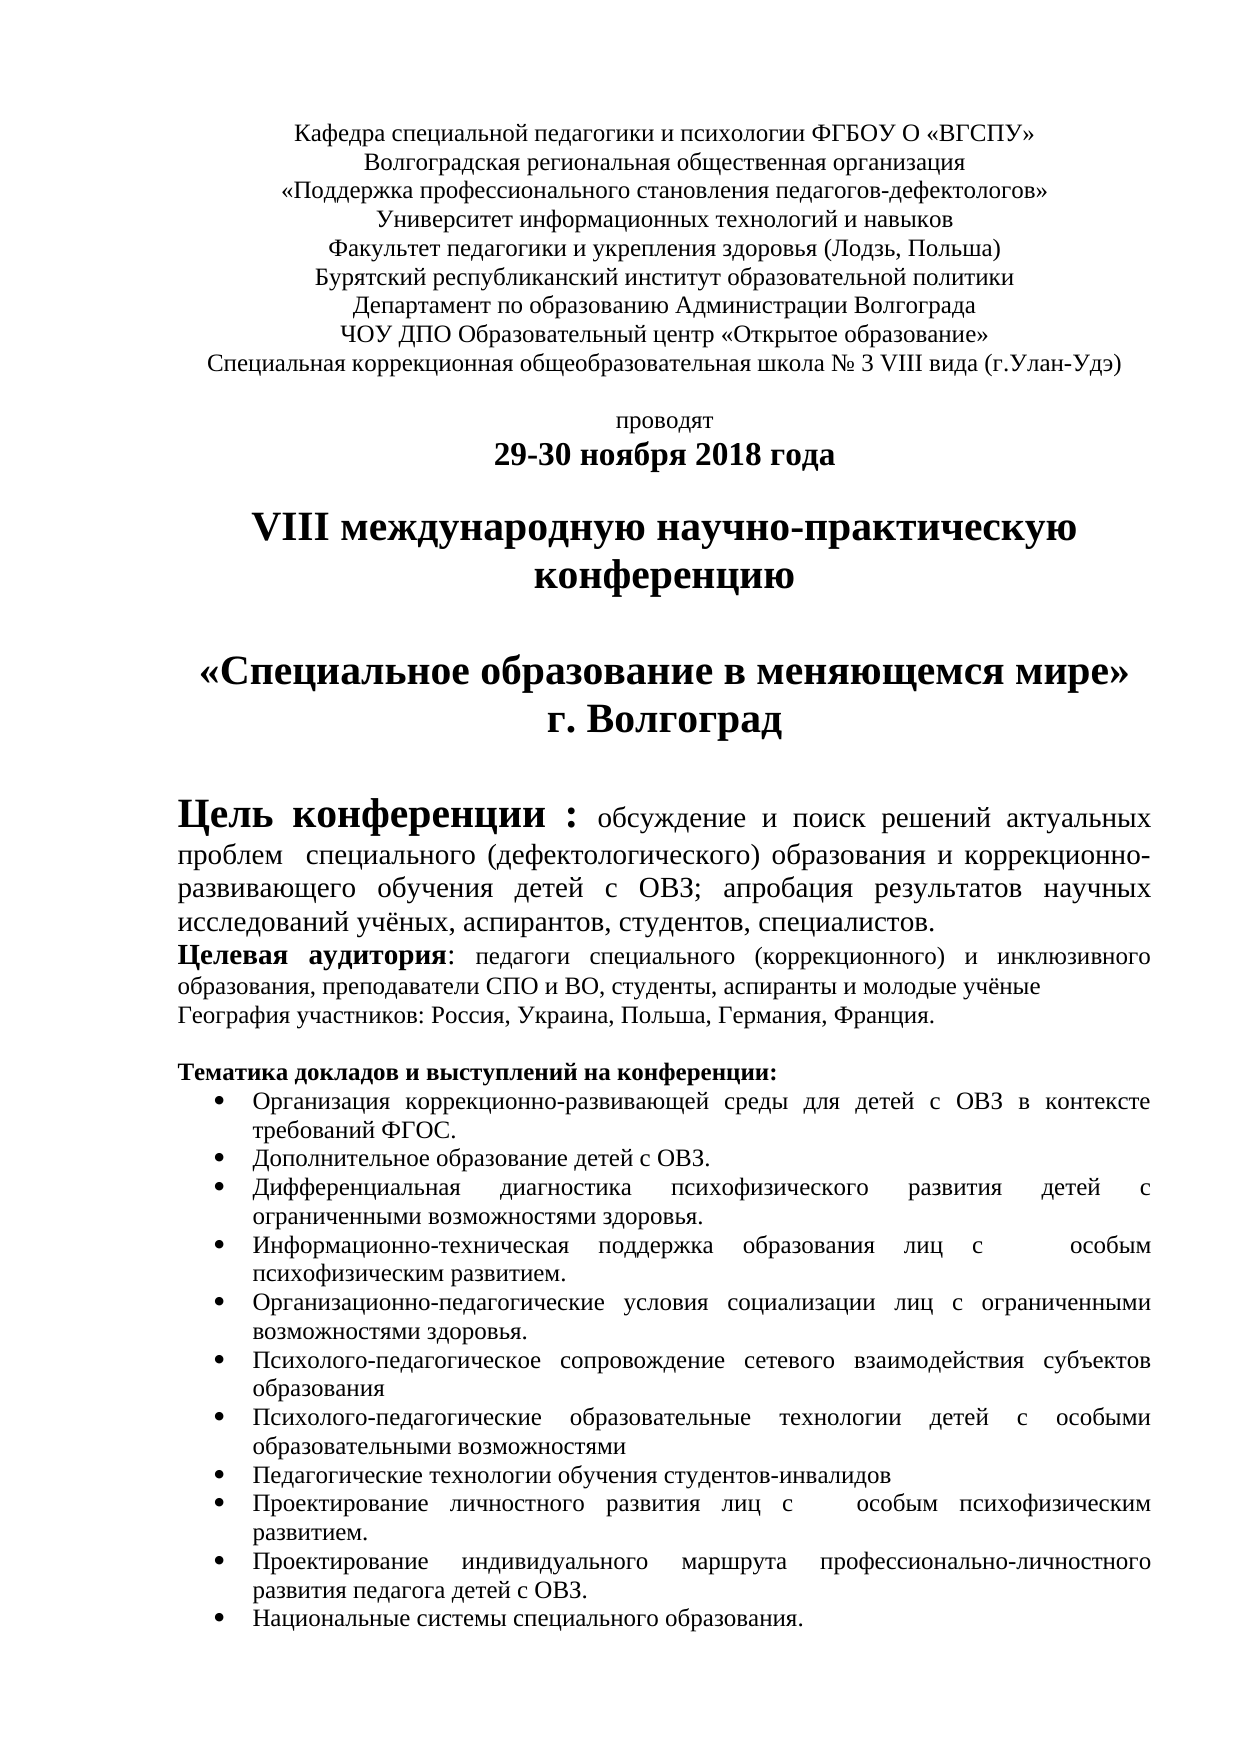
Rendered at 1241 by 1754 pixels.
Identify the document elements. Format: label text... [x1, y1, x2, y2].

text Кафедра специальной педагогики и психологии ФГБОУ О «ВГСПУ» [177, 118, 1152, 147]
list Дифференциальная диагностика психофизического развития детей с ограниченными возможностями здоровья. [215, 1172, 1152, 1230]
text «Специальное образование в меняющемся мире» [177, 645, 1152, 693]
text Тематика докладов и выступлений на конференции: [177, 1057, 1152, 1086]
text Целевая аудитория: педагоги специального (коррекционного) и инклюзивного образования, преподаватели СПО и ВО, студенты, аспиранты и молодые учёные [177, 937, 1152, 1000]
text Волгоградская региональная общественная организация [177, 147, 1152, 176]
list Проектирование индивидуального маршрута профессионально-личностного развития педагога детей с ОВЗ. [215, 1546, 1152, 1603]
list Дополнительное образование детей с ОВЗ. [215, 1143, 1152, 1172]
text Департамент по образованию Администрации Волгограда [177, 291, 1152, 319]
list Информационно-техническая поддержка образования лиц с особым психофизическим развитием. [215, 1230, 1152, 1287]
list Организация коррекционно-развивающей среды для детей с ОВЗ в контексте требований ФГОС. [215, 1086, 1152, 1143]
text Специальная коррекционная общеобразовательная школа № 3 VIII вида (г.Улан-Удэ) [177, 348, 1152, 377]
text проводят [177, 406, 1152, 434]
text Факультет педагогики и укрепления здоровья (Лодзь, Польша) [177, 233, 1152, 262]
list Проектирование личностного развития лиц с особым психофизическим развитием. [215, 1488, 1152, 1546]
text ЧОУ ДПО Образовательный центр «Открытое образование» [177, 319, 1152, 348]
text VIII международную научно-практическую конференцию [177, 501, 1152, 597]
text Бурятский республиканский институт образовательной политики [177, 262, 1152, 291]
text География участников: Россия, Украина, Польша, Германия, Франция. [177, 1000, 1152, 1028]
text Цель конференции : обсуждение и поиск решений актуальных проблем специального (дефектологического) образования и коррекционно-развивающего обучения детей с ОВЗ; апробация результатов научных исследований учёных, аспирантов, студентов, специалистов. [177, 789, 1152, 937]
list Педагогические технологии обучения студентов-инвалидов [215, 1460, 1152, 1488]
text Университет информационных технологий и навыков [177, 204, 1152, 233]
text г. Волгоград [177, 693, 1152, 741]
list Психолого-педагогические образовательные технологии детей с особыми образовательными возможностями [215, 1402, 1152, 1460]
text 29-30 ноября 2018 года [177, 434, 1152, 473]
list Национальные системы специального образования. [215, 1603, 1152, 1632]
list Организационно-педагогические условия социализации лиц с ограниченными возможностями здоровья. [215, 1287, 1152, 1345]
text «Поддержка профессионального становления педагогов-дефектологов» [177, 176, 1152, 204]
list Психолого-педагогическое сопровождение сетевого взаимодействия субъектов образования [215, 1345, 1152, 1402]
